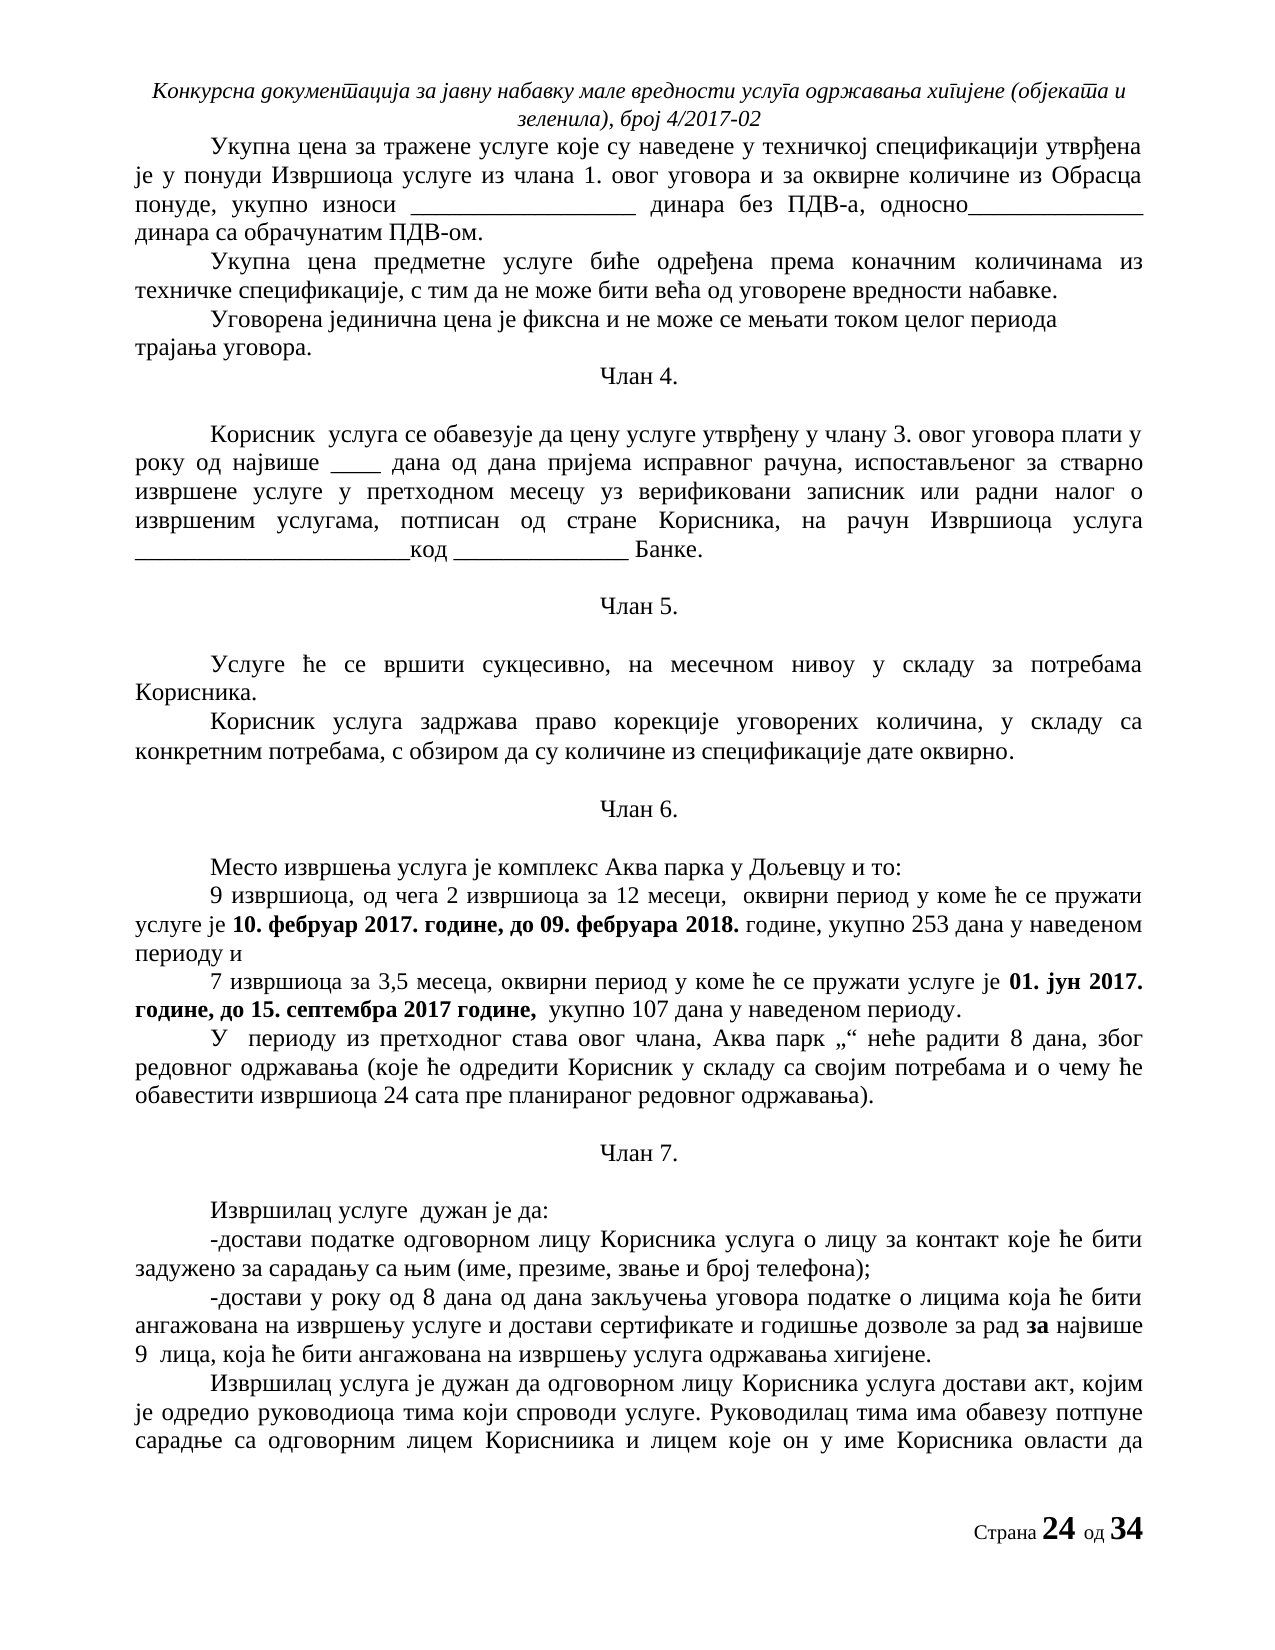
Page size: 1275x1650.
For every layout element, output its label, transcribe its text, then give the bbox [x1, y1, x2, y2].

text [135, 1368, 1143, 1454]
text -достави податке одговорном лицу Корисника услуга о лицу за контакт које ће бити задужено за сарадању са њим (име, презиме, звање и број телефона); [135, 1224, 1143, 1282]
text 9 извршиоца, од чега 2 извршиоца за 12 месеци, оквирни период у коме ће се пружати услуге је 10. фебруар 2017. године, до 09. фебруара 2018. године, укупно 253 дана у наведеном периоду и [135, 881, 1143, 967]
text Члан 5. [135, 591, 1143, 620]
text Корисник услуга задржава право корекције уговорених количина, у складу са конкретним потребама, с обзиром да су количине из спецификације дате оквирно. [135, 706, 1143, 766]
text Место извршења услуга је комплекс Аква парка у Дољевцу и то: [135, 852, 1143, 881]
text Корисник услуга се обавезује да цену услуге утврђену у члану 3. овог уговора плати у року од највише ____ дана од дана пријема исправног рачуна, испостављеног за стварно извршене услуге у претходном месецу уз верификовани записник или радни налог о извршеним услугама, потписан од стране Корисника, на рачун Извршиоца услуга ______________________код ______________ Банке. [135, 419, 1143, 562]
text Члан 6. [135, 794, 1143, 823]
text 7 извршиоца за 3,5 месеца, оквирни период у коме ће се пружати услуге је 01. јун 2017. године, до 15. септембра 2017 године, укупно 107 дана у наведеном периоду. [135, 967, 1143, 1023]
text Уговорена јединична цена је фиксна и не може се мењати током целог периода [135, 304, 1143, 332]
text Услуге ће се вршити сукцесивно, на месечном нивоу у складу за потребама Корисника. [135, 649, 1143, 706]
text Члан 4. [135, 361, 1143, 390]
text У периоду из претходног става овог члана, Аква парк „“ неће радити 8 дана, због редовног одржавања (које ће одредити Корисник у складу са својим потребама и о чему ће обавестити извршиоца 24 сата пре планираног редовног одржавања). [135, 1023, 1143, 1109]
text трајања уговора. [135, 332, 1143, 361]
text Укупна цена предметне услуге биће одређена према коначним количинама из техничке спецификације, с тим да не може бити већа од уговорене вредности набавке. [135, 246, 1143, 304]
text Извршилац услуге дужан је да: [135, 1196, 1143, 1224]
text Укупна цена за тражене услуге које су наведене у техничкој спецификацији утврђена је у понуди Извршиоца услуге из члана 1. овог уговора и за оквирне количине из Обрасца понуде, укупно износи __________________ динара без ПДВ-а, односно______________ динара са обрачунатим ПДВ-ом. [135, 131, 1143, 246]
text -достави у року од 8 дана од дана закључења уговора податке о лицима која ће бити ангажована на извршењу услуге и достави сертификате и годишње дозволе за рад за највише 9 лица, која ће бити ангажована на извршењу услуга одржавања хигијене. [135, 1282, 1143, 1368]
text Члан 7. [135, 1138, 1143, 1167]
